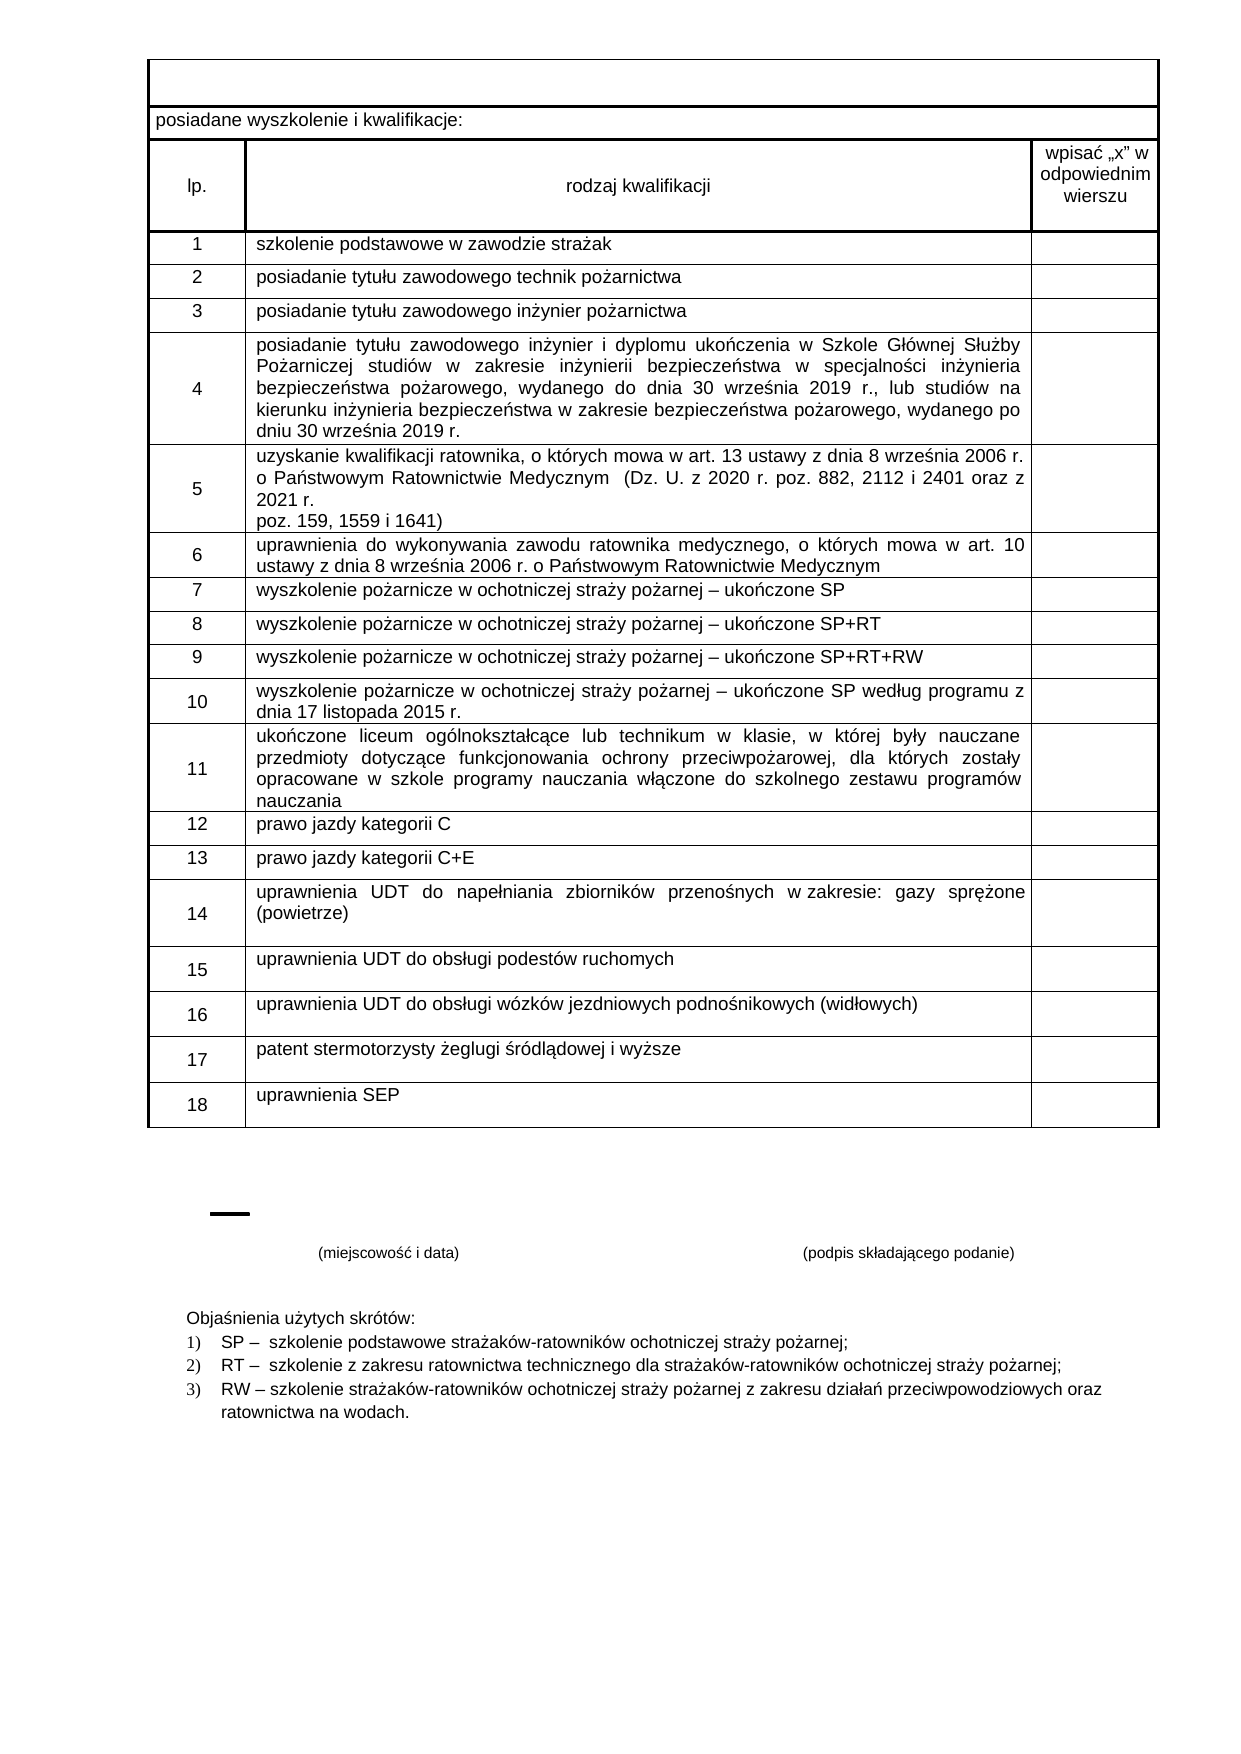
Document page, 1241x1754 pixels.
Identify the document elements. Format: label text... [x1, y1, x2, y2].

table_cell [1032, 299, 1157, 332]
table_cell 5 [150, 445, 245, 532]
table_cell 9 [150, 645, 245, 678]
table_cell uzyskanie kwalifikacji ratownika, o których mowa w art. 13 ustawy z dnia 8 września 2006 r. o Państwowym Ratownictwie Medycznym (Dz. U. z 2020 r. poz. 882, 2112 i 2401 oraz z 2021 r. poz. 159, 1559 i 1641) [246, 445, 1031, 532]
table_cell 12 [150, 812, 245, 845]
table_cell 1 [150, 233, 245, 264]
table_cell [1032, 947, 1157, 991]
table_cell szkolenie podstawowe w zawodzie strażak [246, 233, 1031, 264]
table_cell 18 [150, 1083, 245, 1127]
table_cell prawo jazdy kategorii C [246, 812, 1031, 845]
table_cell uprawnienia do wykonywania zawodu ratownika medycznego, o których mowa w art. 10 ustawy z dnia 8 września 2006 r. o Państwowym Ratownictwie Medycznym [246, 533, 1031, 577]
table_cell 14 [150, 880, 245, 946]
table_cell [1032, 724, 1157, 811]
table_cell 10 [150, 679, 245, 723]
list RT – szkolenie z zakresu ratownictwa technicznego dla strażaków-ratowników ochotniczej straży pożarnej; [186, 1355, 1122, 1376]
table_cell 6 [150, 533, 245, 577]
table_cell 3 [150, 299, 245, 332]
table_cell [1032, 679, 1157, 723]
text Objaśnienia użytych skrótów: [186, 1308, 1122, 1328]
list RW – szkolenie strażaków-ratowników ochotniczej straży pożarnej z zakresu działań przeciwpowodziowych oraz ratownictwa na wodach. [186, 1379, 1122, 1422]
table_cell 11 [150, 724, 245, 811]
table_cell posiadanie tytułu zawodowego inżynier pożarnictwa [246, 299, 1031, 332]
list SP – szkolenie podstawowe strażaków-ratowników ochotniczej straży pożarnej; [186, 1332, 1122, 1352]
text (miejscowość i data) (podpis składającego podanie) [148, 1244, 1122, 1262]
table_cell [1032, 645, 1157, 678]
table_cell [1032, 846, 1157, 879]
table_cell [1032, 233, 1157, 264]
table_cell 2 [150, 265, 245, 298]
table_cell prawo jazdy kategorii C+E [246, 846, 1031, 879]
table_cell wpisać „x” w odpowiednim wierszu [1033, 141, 1157, 230]
table_cell uprawnienia UDT do obsługi wózków jezdniowych podnośnikowych (widłowych) [246, 992, 1031, 1036]
table_cell 13 [150, 846, 245, 879]
table_cell posiadane wyszkolenie i kwalifikacje: [150, 108, 1031, 138]
table_cell 17 [150, 1037, 245, 1082]
table_cell wyszkolenie pożarnicze w ochotniczej straży pożarnej – ukończone SP [246, 578, 1031, 611]
table_cell 16 [150, 992, 245, 1036]
table_cell rodzaj kwalifikacji [247, 141, 1030, 230]
table_cell wyszkolenie pożarnicze w ochotniczej straży pożarnej – ukończone SP+RT+RW [246, 645, 1031, 678]
table_cell [1032, 612, 1157, 644]
table_cell [1031, 60, 1157, 105]
table_cell 7 [150, 578, 245, 611]
table_cell posiadanie tytułu zawodowego technik pożarnictwa [246, 265, 1031, 298]
table_cell uprawnienia UDT do obsługi podestów ruchomych [246, 947, 1031, 991]
table_cell posiadanie tytułu zawodowego inżynier i dyplomu ukończenia w Szkole Głównej Służby Pożarniczej studiów w zakresie inżynierii bezpieczeństwa w specjalności inżynieria bezpieczeństwa pożarowego, wydanego do dnia 30 września 2019 r., lub studiów na kierunku inżynieria bezpieczeństwa w zakresie bezpieczeństwa pożarowego, wydanego po dniu 30 września 2019 r. [246, 333, 1031, 443]
table_cell [1032, 333, 1157, 443]
table_cell 8 [150, 612, 245, 644]
table_cell 4 [150, 333, 245, 443]
table_cell [1032, 1083, 1157, 1127]
table_cell [1032, 992, 1157, 1036]
table_cell [1032, 533, 1157, 577]
table_cell wyszkolenie pożarnicze w ochotniczej straży pożarnej – ukończone SP według programu z dnia 17 listopada 2015 r. [246, 679, 1031, 723]
table_cell [1032, 880, 1157, 946]
table_cell [1032, 265, 1157, 298]
table_cell patent stermotorzysty żeglugi śródlądowej i wyższe [246, 1037, 1031, 1082]
table_cell wyszkolenie pożarnicze w ochotniczej straży pożarnej – ukończone SP+RT [246, 612, 1031, 644]
table_cell lp. [150, 141, 244, 230]
table_cell [1032, 812, 1157, 845]
table_cell [1032, 1037, 1157, 1082]
table_cell [150, 60, 1031, 105]
table_cell uprawnienia SEP [246, 1083, 1031, 1127]
table_cell [1032, 578, 1157, 611]
table_cell ukończone liceum ogólnokształcące lub technikum w klasie, w której były nauczane przedmioty dotyczące funkcjonowania ochrony przeciwpożarowej, dla których zostały opracowane w szkole programy nauczania włączone do szkolnego zestawu programów nauczania [246, 724, 1031, 811]
table_cell uprawnienia UDT do napełniania zbiorników przenośnych w zakresie: gazy sprężone (powietrze) [246, 880, 1031, 946]
table_cell [1032, 445, 1157, 532]
table_cell [1031, 108, 1157, 138]
table_cell 15 [150, 947, 245, 991]
